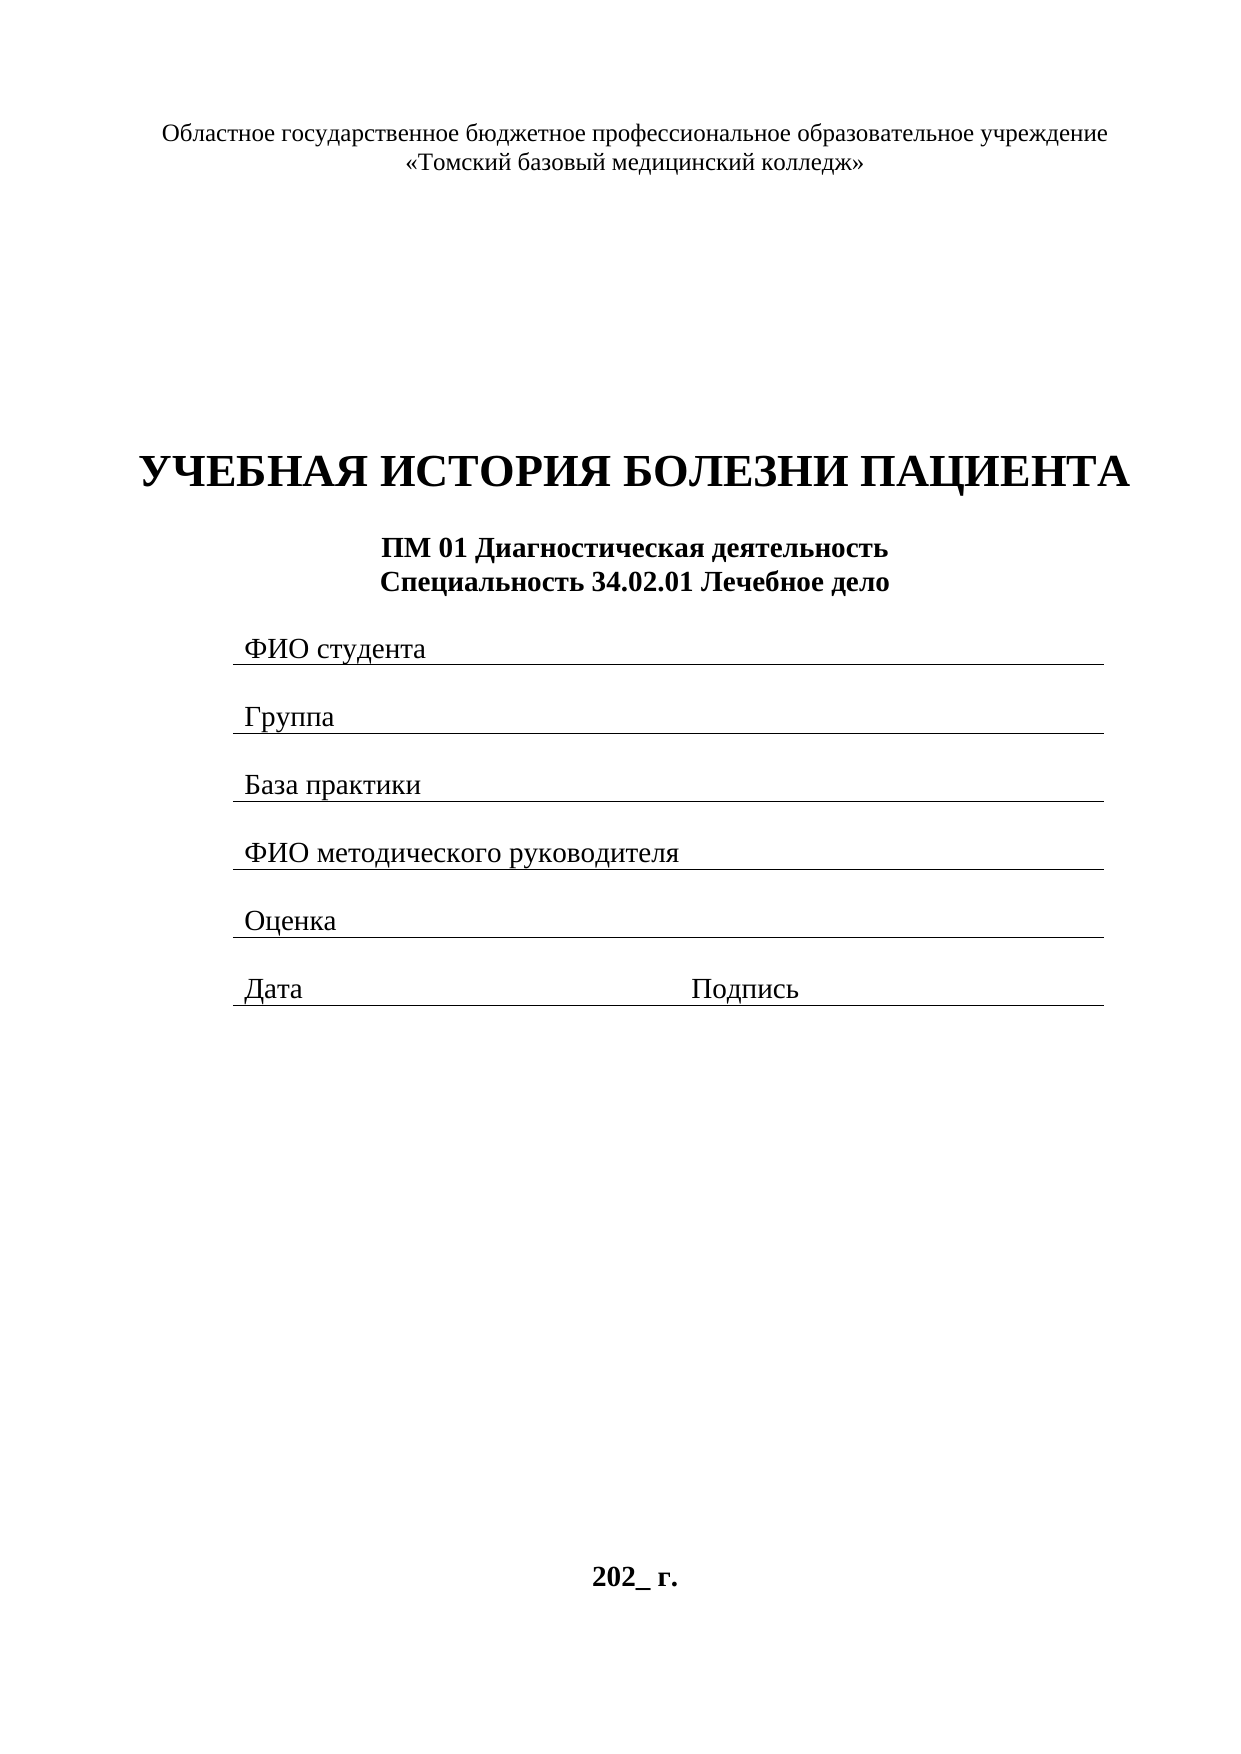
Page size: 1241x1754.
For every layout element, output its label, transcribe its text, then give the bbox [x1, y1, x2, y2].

table_cell ФИО методического руководителя [233, 802, 1104, 869]
table_cell База практики [233, 734, 1104, 801]
text ПМ 01 Диагностическая деятельность [118, 530, 1152, 564]
text Областное государственное бюджетное профессиональное образовательное учреждение [118, 118, 1152, 147]
text «Томский базовый медицинский колледж» [118, 147, 1152, 176]
table_cell Группа [233, 665, 1104, 732]
text 202_ г. [118, 1559, 1152, 1593]
table_header ФИО студента [233, 597, 1104, 664]
text Специальность 34.02.01 Лечебное дело [118, 564, 1152, 597]
text УЧЕБНАЯ ИСТОРИЯ БОЛЕЗНИ ПАЦИЕНТА [118, 444, 1152, 497]
table_cell Дата Подпись [233, 938, 1104, 1005]
table_cell Оценка [233, 870, 1104, 937]
